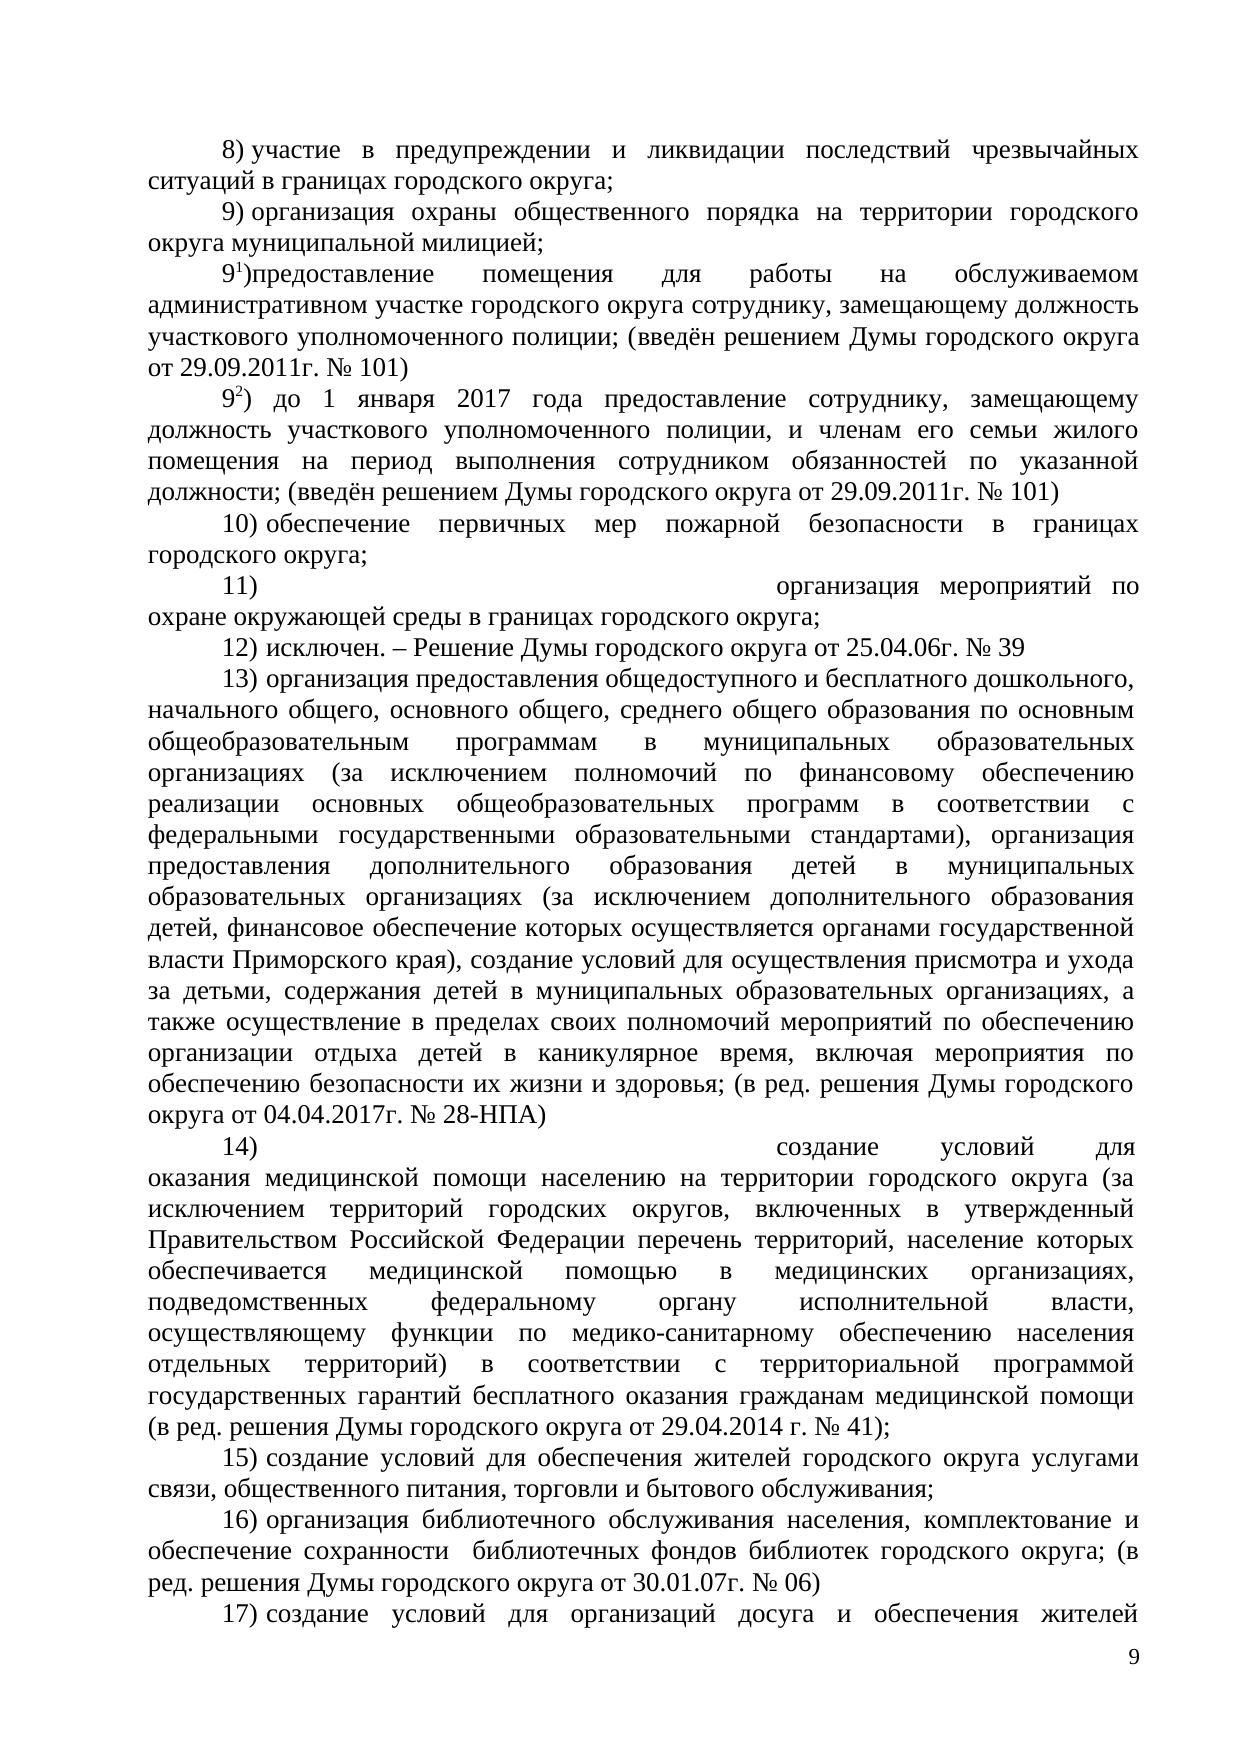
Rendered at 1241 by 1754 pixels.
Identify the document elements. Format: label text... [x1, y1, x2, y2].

list создание условий для обеспечения жителей городского округа услугами связи, общественного питания, торговли и бытового обслуживания; [148, 1441, 1140, 1503]
list участие в предупреждении и ликвидации последствий чрезвычайных ситуаций в границах городского округа; [148, 133, 1140, 195]
list организация охраны общественного порядка на территории городского округа муниципальной милицией; [148, 195, 1140, 257]
list создание условий для оказания медицинской помощи населению на территории городского округа (за исключением территорий городских округов, включенных в утвержденный Правительством Российской Федерации перечень территорий, население которых обеспечивается медицинской помощью в медицинских организациях, подведомственных федеральному органу исполнительной власти, осуществляющему функции по медико-санитарному обеспечению населения отдельных территорий) в соответствии с территориальной программой государственных гарантий бесплатного оказания гражданам медицинской помощи (в ред. решения Думы городского округа от 29.04.2014 г. № 41); [148, 1129, 1135, 1441]
list организация библиотечного обслуживания населения, комплектование и обеспечение сохранности библиотечных фондов библиотек городского округа; (в ред. решения Думы городского округа от 30.01.07г. № 06) [148, 1503, 1140, 1597]
list обеспечение первичных мер пожарной безопасности в границах городского округа; [148, 507, 1140, 569]
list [148, 1597, 1140, 1628]
list исключен. – Решение Думы городского округа от 25.04.06г. № 39 [148, 631, 1140, 662]
text 91)предоставление помещения для работы на обслуживаемом административном участке городского округа сотруднику, замещающему должность участкового уполномоченного полиции; (введён решением Думы городского округа от 29.09.2011г. № 101) [148, 257, 1140, 382]
list организация предоставления общедоступного и бесплатного дошкольного, начального общего, основного общего, среднего общего образования по основным общеобразовательным программам в муниципальных образовательных организациях (за исключением полномочий по финансовому обеспечению реализации основных общеобразовательных программ в соответствии с федеральными государственными образовательными стандартами), организация предоставления дополнительного образования детей в муниципальных образовательных организациях (за исключением дополнительного образования детей, финансовое обеспечение которых осуществляется органами государственной власти Приморского края), создание условий для осуществления присмотра и ухода за детьми, содержания детей в муниципальных образовательных организациях, а также осуществление в пределах своих полномочий мероприятий по обеспечению организации отдыха детей в каникулярное время, включая мероприятия по обеспечению безопасности их жизни и здоровья; (в ред. решения Думы городского округа от 04.04.2017г. № 28-НПА) [148, 662, 1135, 1129]
text 92) до 1 января 2017 года предоставление сотруднику, замещающему должность участкового уполномоченного полиции, и членам его семьи жилого помещения на период выполнения сотрудником обязанностей по указанной должности; (введён решением Думы городского округа от 29.09.2011г. № 101) [148, 382, 1140, 507]
list организация мероприятий по охране окружающей среды в границах городского округа; [148, 569, 1140, 631]
